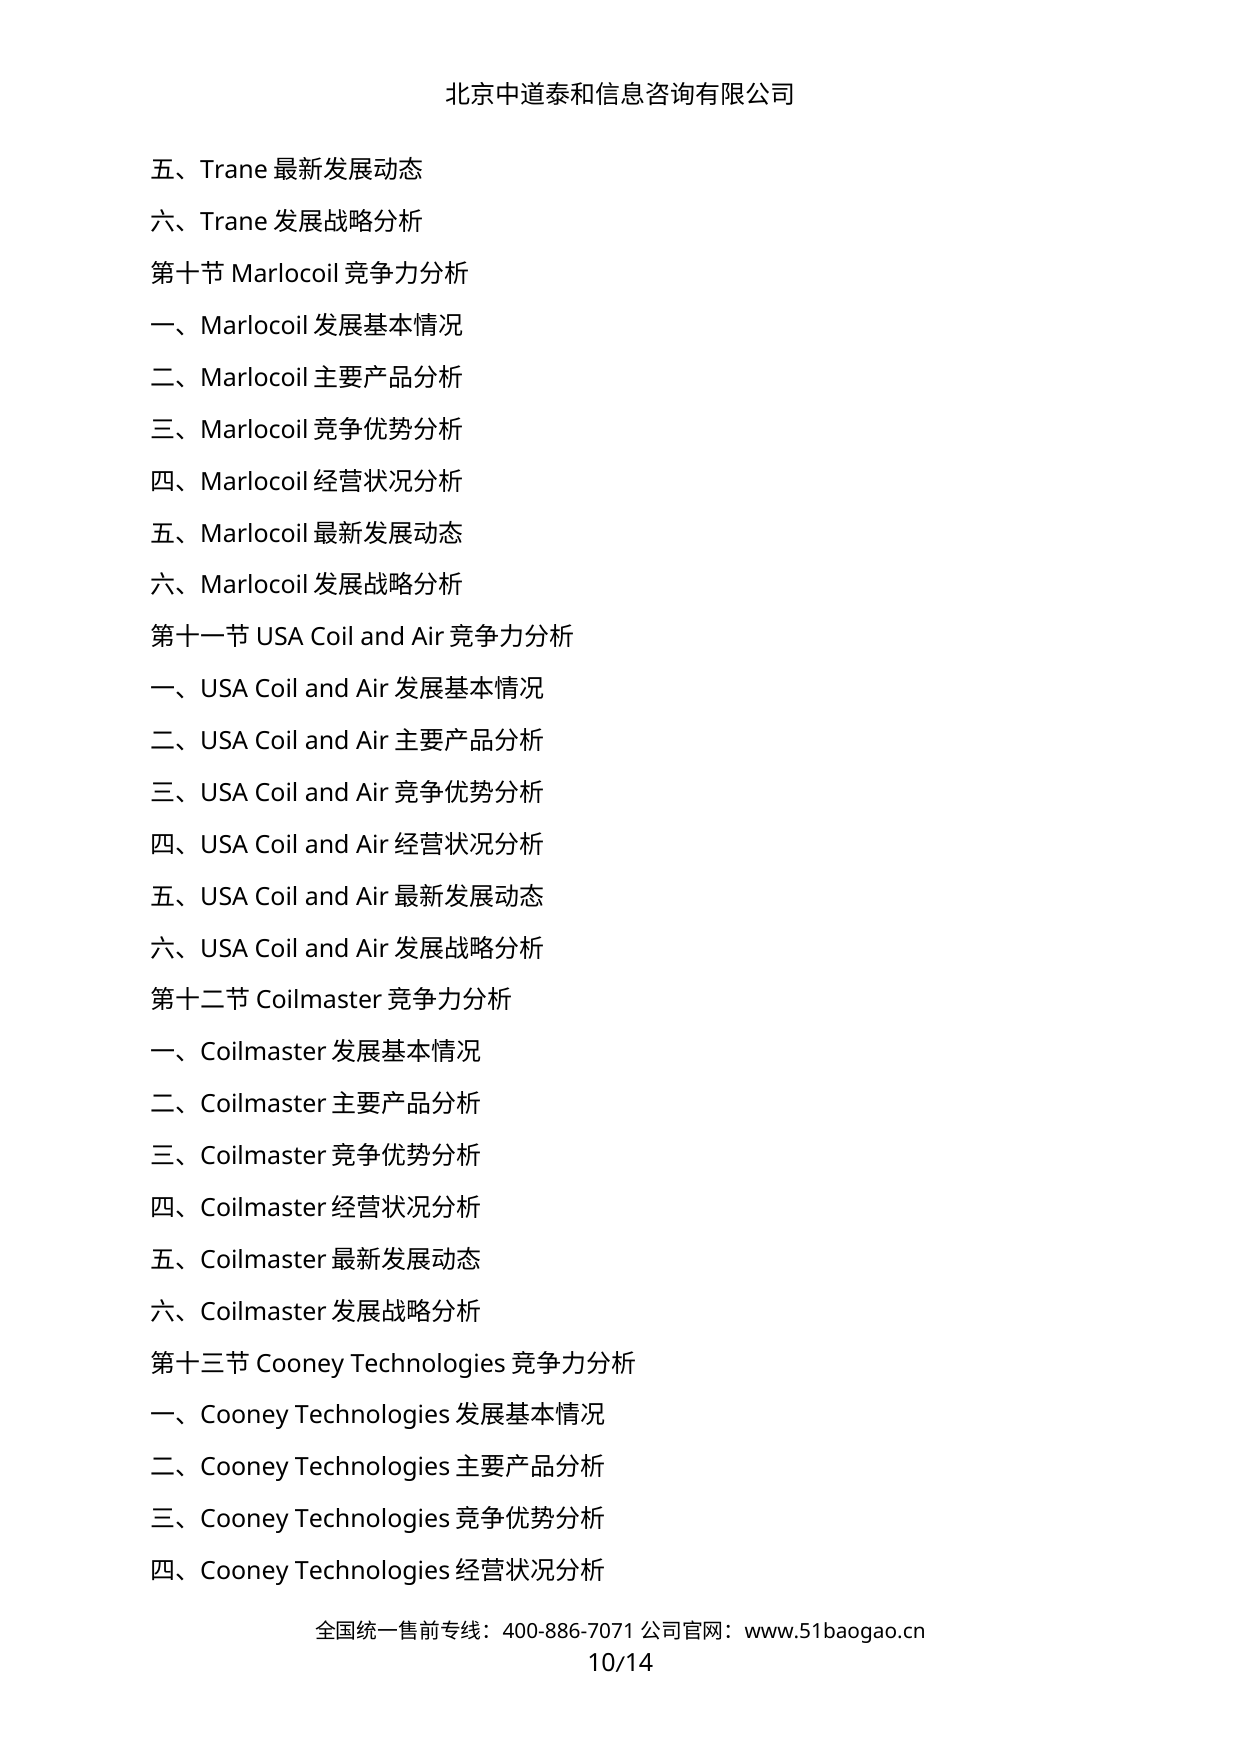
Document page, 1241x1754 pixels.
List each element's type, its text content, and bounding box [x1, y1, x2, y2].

text 一、Coilmaster发展基本情况 [150, 1032, 1090, 1068]
text 六、Marlocoil发展战略分析 [150, 565, 1090, 601]
text 六、USA Coil and Air发展战略分析 [150, 928, 1090, 964]
text 第十一节 USA Coil and Air竞争力分析 [150, 617, 1090, 653]
text 五、USA Coil and Air最新发展动态 [150, 876, 1090, 912]
text 五、Marlocoil最新发展动态 [150, 513, 1090, 549]
text 五、Coilmaster最新发展动态 [150, 1239, 1090, 1276]
text 第十节 Marlocoil竞争力分析 [150, 254, 1090, 290]
text 六、Coilmaster发展战略分析 [150, 1291, 1090, 1327]
text 四、Marlocoil经营状况分析 [150, 461, 1090, 497]
text 一、Marlocoil发展基本情况 [150, 306, 1090, 342]
text 三、Coilmaster竞争优势分析 [150, 1136, 1090, 1172]
text 六、Trane发展战略分析 [150, 202, 1090, 238]
text 四、Coilmaster经营状况分析 [150, 1187, 1090, 1224]
text 三、USA Coil and Air竞争优势分析 [150, 772, 1090, 809]
text 三、Cooney Technologies竞争优势分析 [150, 1499, 1090, 1535]
text 二、USA Coil and Air主要产品分析 [150, 721, 1090, 757]
text 二、Marlocoil主要产品分析 [150, 357, 1090, 394]
text 三、Marlocoil竞争优势分析 [150, 409, 1090, 446]
text 四、USA Coil and Air经营状况分析 [150, 824, 1090, 861]
text 四、Cooney Technologies经营状况分析 [150, 1551, 1090, 1587]
text 一、USA Coil and Air发展基本情况 [150, 669, 1090, 705]
text 二、Coilmaster主要产品分析 [150, 1084, 1090, 1120]
text 第十二节 Coilmaster竞争力分析 [150, 980, 1090, 1016]
text 第十三节 Cooney Technologies竞争力分析 [150, 1343, 1090, 1379]
text 五、Trane最新发展动态 [150, 150, 1090, 186]
text 一、Cooney Technologies发展基本情况 [150, 1395, 1090, 1431]
text 二、Cooney Technologies主要产品分析 [150, 1447, 1090, 1483]
